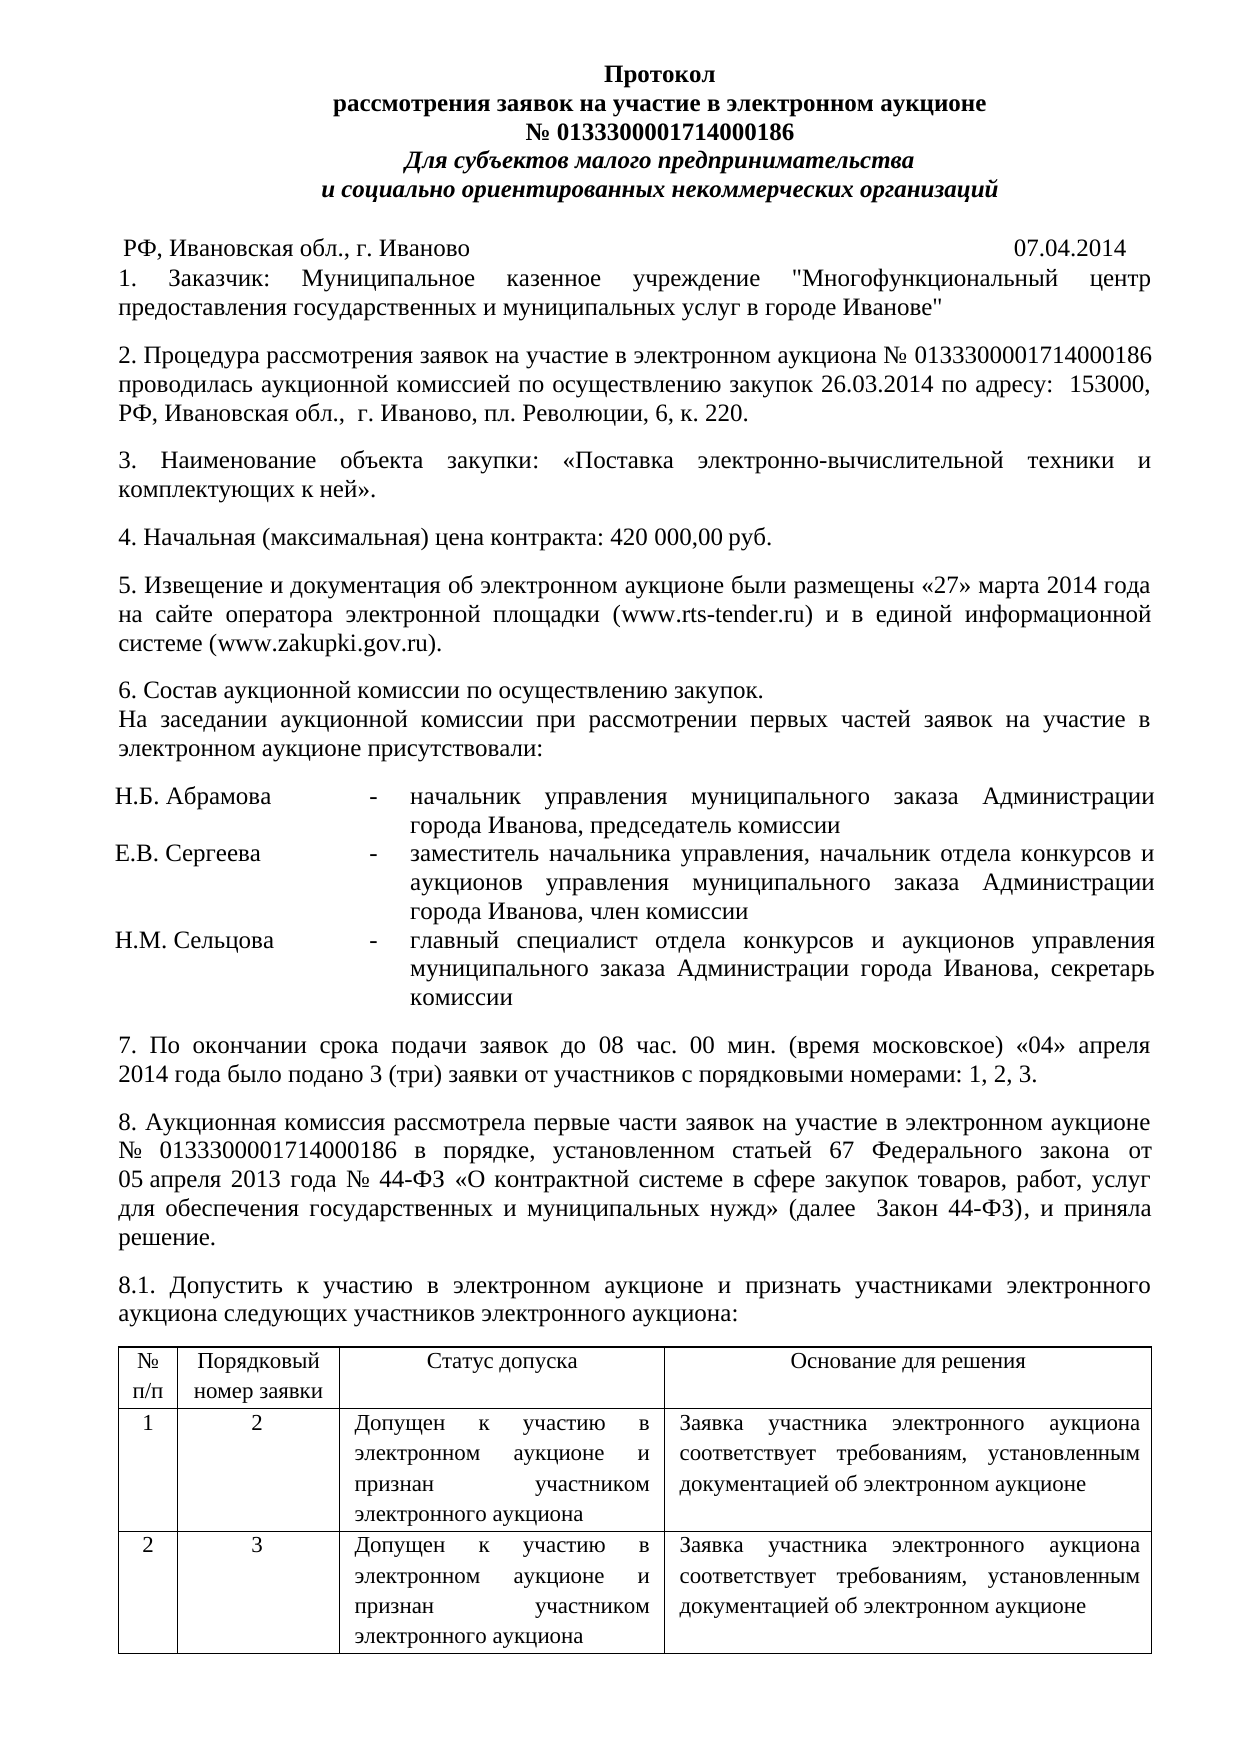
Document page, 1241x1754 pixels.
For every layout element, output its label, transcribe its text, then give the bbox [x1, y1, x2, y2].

text 8.1. Допустить к участию в электронном аукционе и признать участниками электронного аукциона следующих участников электронного аукциона: [118, 1270, 1152, 1327]
text 4. Начальная (максимальная) цена контракта: 420 000,00 руб. [118, 522, 1152, 551]
table_cell 3 [178, 1532, 339, 1653]
text рассмотрения заявок на участие в электронном аукционе [148, 88, 1172, 117]
text и социально ориентированных некоммерческих организаций [148, 174, 1172, 203]
text 6. Состав аукционной комиссии по осуществлению закупок. [118, 676, 1152, 704]
text На заседании аукционной комиссии при рассмотрении первых частей заявок на участие в электронном аукционе присутствовали: [118, 704, 1152, 762]
table_cell - [358, 839, 399, 925]
table_header Н.Б. Абрамова [103, 781, 358, 838]
text 1. Заказчик: Муниципальное казенное учреждение "Многофункциональный центр предоставления государственных и муниципальных услуг в городе Иванове" [118, 263, 1152, 321]
table_cell главный специалист отдела конкурсов и аукционов управления муниципального заказа Администрации города Иванова, секретарь комиссии [399, 925, 1167, 1011]
table_cell 2 [119, 1532, 177, 1653]
text 5. Извещение и документация об электронном аукционе были размещены «27» марта 2014 года на сайте оператора электронной площадки (www.rts-tender.ru) и в единой информационной системе (www.zakupki.gov.ru). [118, 570, 1152, 656]
text 2. Процедура рассмотрения заявок на участие в электронном аукциона № 0133300001714000186 проводилась аукционной комиссией по осуществлению закупок 26.03.2014 по адресу: 153000, РФ, Ивановская обл., г. Иваново, пл. Революции, 6, к. 220. [118, 340, 1152, 426]
table_cell 2 [178, 1409, 339, 1531]
text 7. По окончании срока подачи заявок до 08 час. 00 мин. (время московское) «04» апреля 2014 года было подано 3 (три) заявки от участников с порядковыми номерами: 1, 2, 3. [118, 1030, 1152, 1088]
table_header Порядковый номер заявки [178, 1348, 339, 1408]
table_header Статус допуска [340, 1348, 664, 1408]
table_cell Допущен к участию в электронном аукционе и признан участником электронного аукциона [340, 1532, 664, 1653]
text Протокол [148, 59, 1172, 88]
table_cell Н.М. Сельцова [103, 925, 358, 1011]
text 3. Наименование объекта закупки: «Поставка электронно-вычислительной техники и комплектующих к ней». [118, 446, 1152, 503]
table_cell заместитель начальника управления, начальник отдела конкурсов и аукционов управления муниципального заказа Администрации города Иванова, член комиссии [399, 839, 1167, 925]
table_header начальник управления муниципального заказа Администрации города Иванова, председатель комиссии [399, 781, 1167, 838]
table_header № п/п [119, 1348, 177, 1408]
table_header Основание для решения [665, 1348, 1151, 1408]
table_cell Заявка участника электронного аукциона соответствует требованиям, установленным документацией об электронном аукционе [665, 1409, 1151, 1531]
table_header РФ, Ивановская обл., г. Иваново 07.04.2014 [121, 232, 1155, 263]
table_cell Заявка участника электронного аукциона соответствует требованиям, установленным документацией об электронном аукционе [665, 1532, 1151, 1653]
text 8. Аукционная комиссия рассмотрела первые части заявок на участие в электронном аукционе № 0133300001714000186 в порядке, установленном статьей 67 Федерального закона от 05 апреля 2013 года № 44-ФЗ «О контрактной системе в сфере закупок товаров, работ, услуг для обеспечения государственных и муниципальных нужд» (далее Закон 44-ФЗ), и приняла решение. [118, 1107, 1152, 1251]
table_header - [358, 781, 399, 838]
text Для субъектов малого предпринимательства [148, 145, 1172, 174]
text № 0133300001714000186 [148, 117, 1172, 145]
table_cell - [358, 925, 399, 1011]
table_cell Е.В. Сергеева [103, 839, 358, 925]
table_cell 1 [119, 1409, 177, 1531]
table_cell Допущен к участию в электронном аукционе и признан участником электронного аукциона [340, 1409, 664, 1531]
